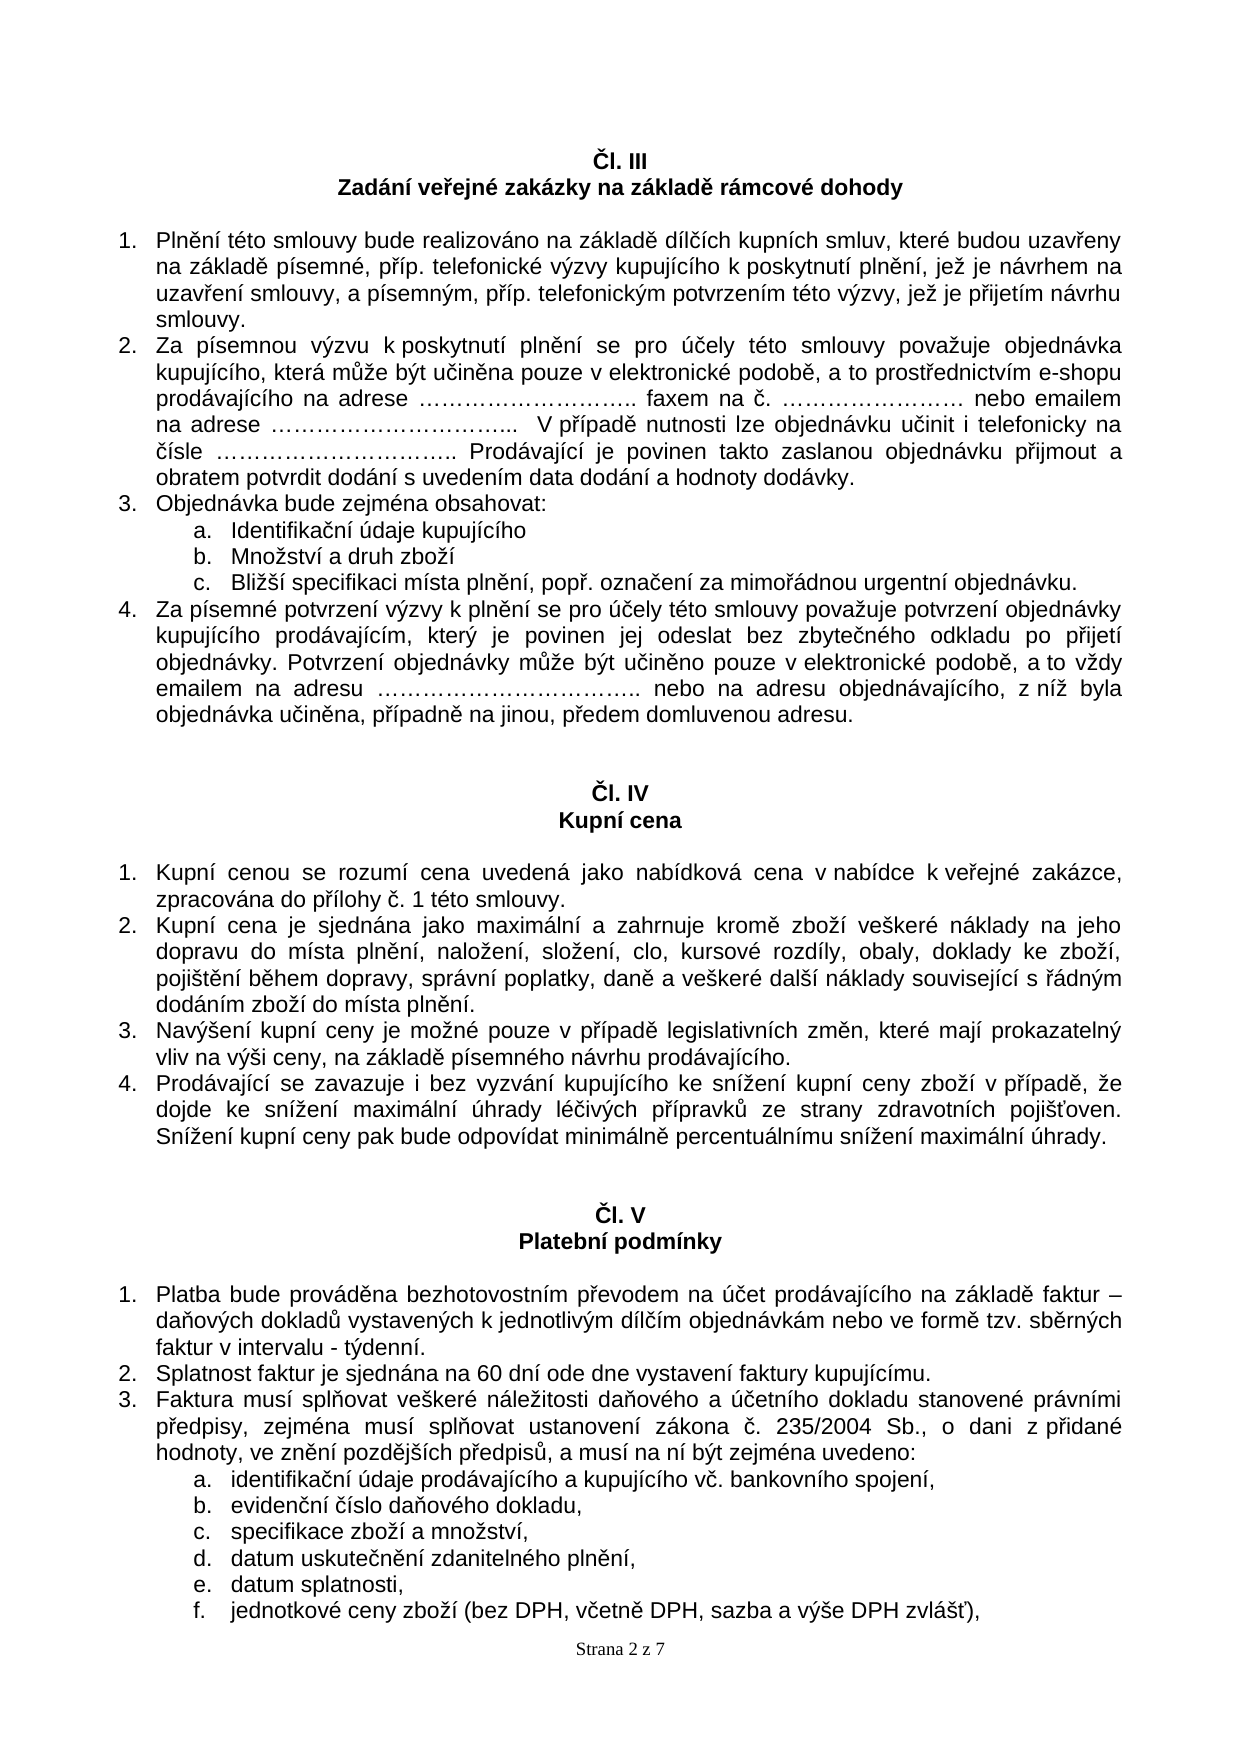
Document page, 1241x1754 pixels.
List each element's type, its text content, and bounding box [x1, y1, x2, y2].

text Čl. V [118, 1202, 1122, 1228]
list datum uskutečnění zdanitelného plnění, [193, 1544, 1122, 1571]
list Navýšení kupní ceny je možné pouze v případě legislativních změn, které mají prokazatelný vliv na výši ceny, na základě písemného návrhu prodávajícího. [118, 1017, 1122, 1070]
list datum splatnosti, [193, 1571, 1122, 1597]
list Plnění této smlouvy bude realizováno na základě dílčích kupních smluv, které budou uzavřeny na základě písemné, příp. telefonické výzvy kupujícího k poskytnutí plnění, jež je návrhem na uzavření smlouvy, a písemným, příp. telefonickým potvrzením této výzvy, jež je přijetím návrhu smlouvy. [118, 227, 1122, 332]
list Identifikační údaje kupujícího [193, 517, 1122, 543]
list Splatnost faktur je sjednána na 60 dní ode dne vystavení faktury kupujícímu. [118, 1360, 1122, 1386]
list Kupní cena je sjednána jako maximální a zahrnuje kromě zboží veškeré náklady na jeho dopravu do místa plnění, naložení, složení, clo, kursové rozdíly, obaly, doklady ke zboží, pojištění během dopravy, správní poplatky, daně a veškeré další náklady související s řádným dodáním zboží do místa plnění. [118, 912, 1122, 1017]
text Platební podmínky [118, 1228, 1122, 1254]
list identifikační údaje prodávajícího a kupujícího vč. bankovního spojení, [193, 1466, 1122, 1492]
text Čl. III [118, 148, 1122, 174]
list Faktura musí splňovat veškeré náležitosti daňového a účetního dokladu stanovené právními předpisy, zejména musí splňovat ustanovení zákona č. 235/2004 Sb., o dani z přidané hodnoty, ve znění pozdějších předpisů, a musí na ní být zejména uvedeno: [118, 1386, 1122, 1466]
list evidenční číslo daňového dokladu, [193, 1492, 1122, 1518]
list Množství a druh zboží [193, 543, 1122, 569]
list jednotkové ceny zboží (bez DPH, včetně DPH, sazba a výše DPH zvlášť), [193, 1597, 1122, 1624]
list Objednávka bude zejména obsahovat: [118, 490, 1122, 517]
list Bližší specifikaci místa plnění, popř. označení za mimořádnou urgentní objednávku. [193, 569, 1122, 596]
list Kupní cenou se rozumí cena uvedená jako nabídková cena v nabídce k veřejné zakázce, zpracována do přílohy č. 1 této smlouvy. [118, 859, 1122, 912]
list specifikace zboží a množství, [193, 1518, 1122, 1544]
list Prodávající se zavazuje i bez vyzvání kupujícího ke snížení kupní ceny zboží v případě, že dojde ke snížení maximální úhrady léčivých přípravků ze strany zdravotních pojišťoven. Snížení kupní ceny pak bude odpovídat minimálně percentuálnímu snížení maximální úhrady. [118, 1070, 1122, 1149]
text Kupní cena [118, 807, 1122, 833]
list Za písemnou výzvu k poskytnutí plnění se pro účely této smlouvy považuje objednávka kupujícího, která může být učiněna pouze v elektronické podobě, a to prostřednictvím e-shopu prodávajícího na adrese ……………………….. faxem na č. …………………… nebo emailem na adrese …………………………... V případě nutnosti lze objednávku učinit i telefonicky na čísle ………………………….. Prodávající je povinen takto zaslanou objednávku přijmout a obratem potvrdit dodání s uvedením data dodání a hodnoty dodávky. [118, 332, 1122, 490]
text Zadání veřejné zakázky na základě rámcové dohody [118, 174, 1122, 200]
list Platba bude prováděna bezhotovostním převodem na účet prodávajícího na základě faktur – daňových dokladů vystavených k jednotlivým dílčím objednávkám nebo ve formě tzv. sběrných faktur v intervalu - týdenní. [118, 1281, 1122, 1360]
text Čl. IV [118, 780, 1122, 807]
list Za písemné potvrzení výzvy k plnění se pro účely této smlouvy považuje potvrzení objednávky kupujícího prodávajícím, který je povinen jej odeslat bez zbytečného odkladu po přijetí objednávky. Potvrzení objednávky může být učiněno pouze v elektronické podobě, a to vždy emailem na adresu …………………………….. nebo na adresu objednávajícího, z níž byla objednávka učiněna, případně na jinou, předem domluvenou adresu. [118, 596, 1122, 727]
